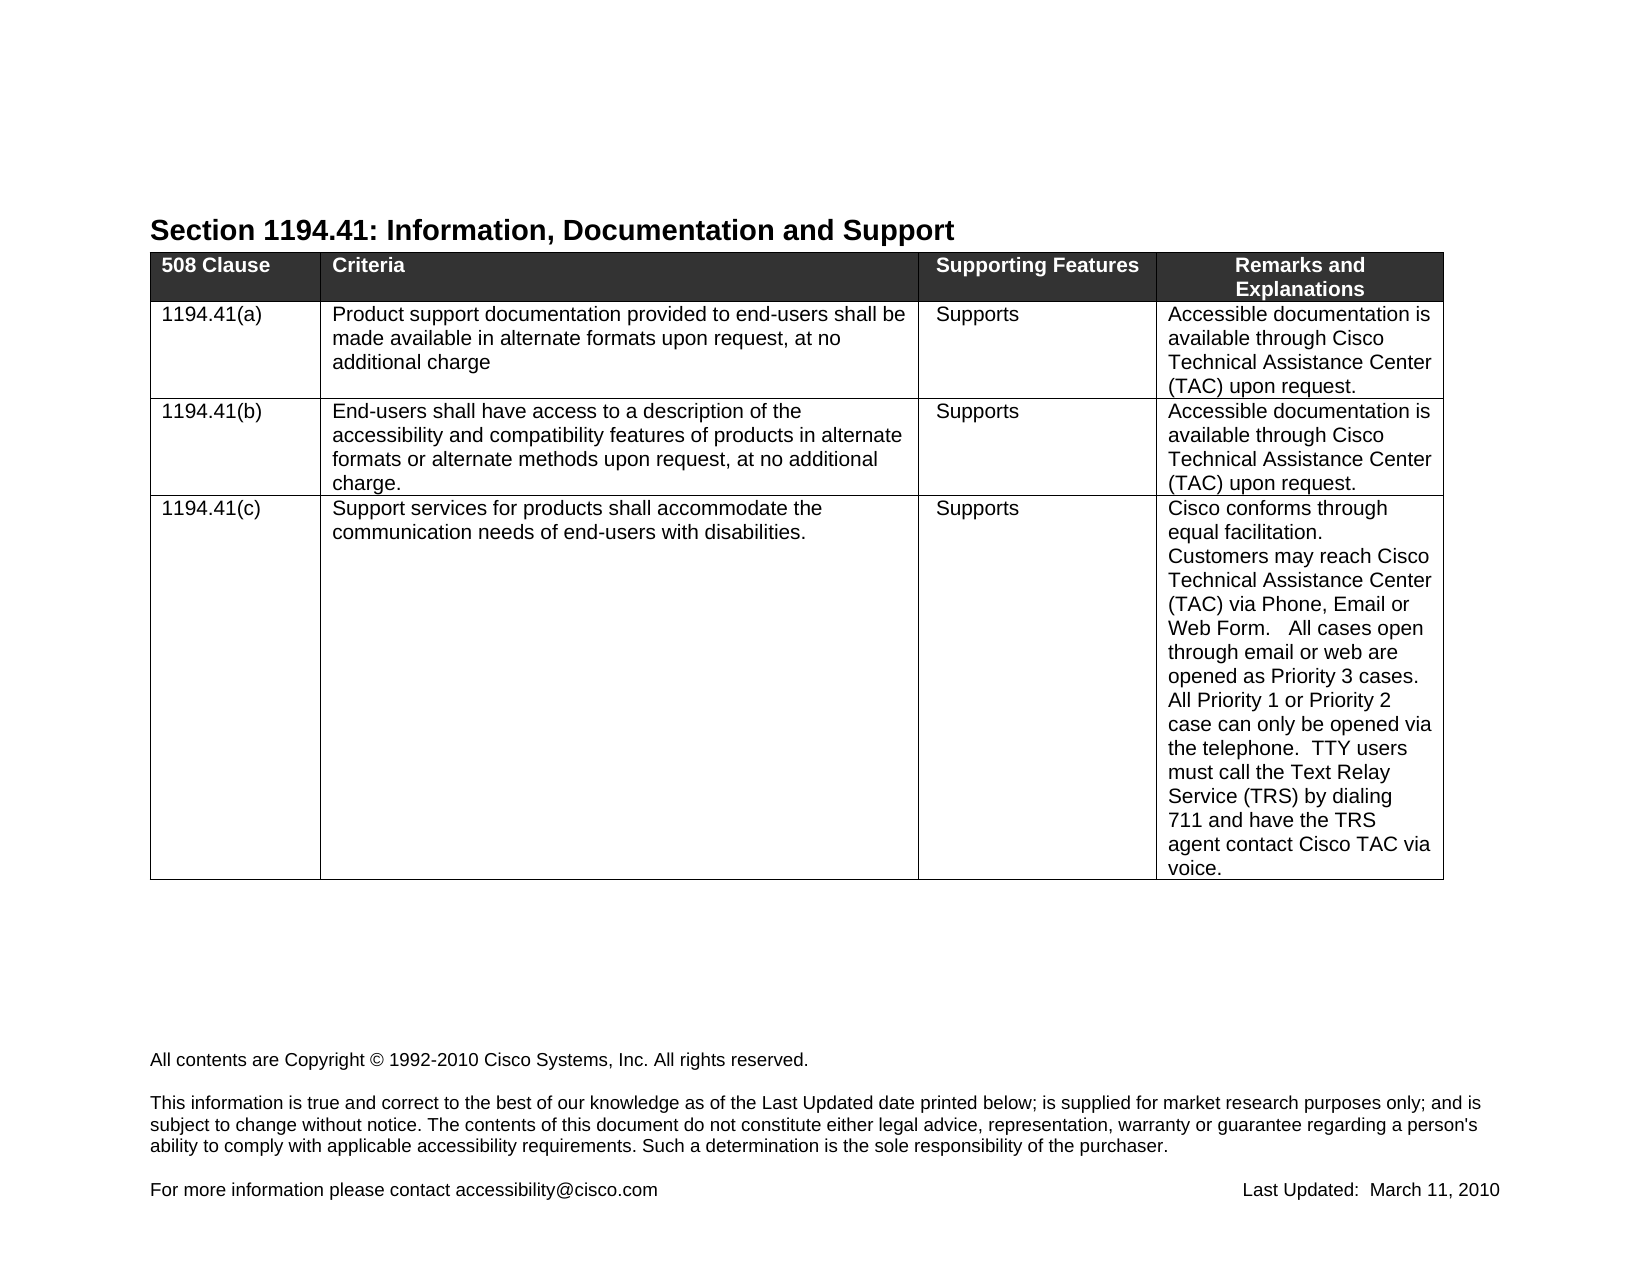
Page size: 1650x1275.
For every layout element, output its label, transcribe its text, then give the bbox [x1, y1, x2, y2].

table_cell Supports [919, 302, 1156, 398]
table_cell Support services for products shall accommodate the communication needs of end-users with disabilities. [321, 496, 918, 879]
table_cell Supports [919, 399, 1156, 495]
table_header Supporting Features [919, 253, 1156, 301]
table_header 508 Clause [151, 253, 320, 301]
table_cell Accessible documentation is available through Cisco Technical Assistance Center (TAC) upon request. [1157, 302, 1443, 398]
subtitle Section 1194.41: Information, Documentation and Support [150, 212, 1500, 246]
table_header Criteria [321, 253, 918, 301]
table_cell Accessible documentation is available through Cisco Technical Assistance Center (TAC) upon request. [1157, 399, 1443, 495]
table_cell 1194.41(a) [151, 302, 320, 398]
table_cell 1194.41(c) [151, 496, 320, 879]
table_cell Supports [919, 496, 1156, 879]
table_cell End-users shall have access to a description of the accessibility and compatibility features of products in alternate formats or alternate methods upon request, at no additional charge. [321, 399, 918, 495]
table_cell Product support documentation provided to end-users shall be made available in alternate formats upon request, at no additional charge [321, 302, 918, 398]
table_cell 1194.41(b) [151, 399, 320, 495]
table_cell Cisco conforms through equal facilitation. Customers may reach Cisco Technical Assistance Center (TAC) via Phone, Email or Web Form. All cases open through email or web are opened as Priority 3 cases. All Priority 1 or Priority 2 case can only be opened via the telephone. TTY users must call the Text Relay Service (TRS) by dialing 711 and have the TRS agent contact Cisco TAC via voice. [1157, 496, 1443, 879]
table_header Remarks and Explanations [1157, 253, 1443, 301]
